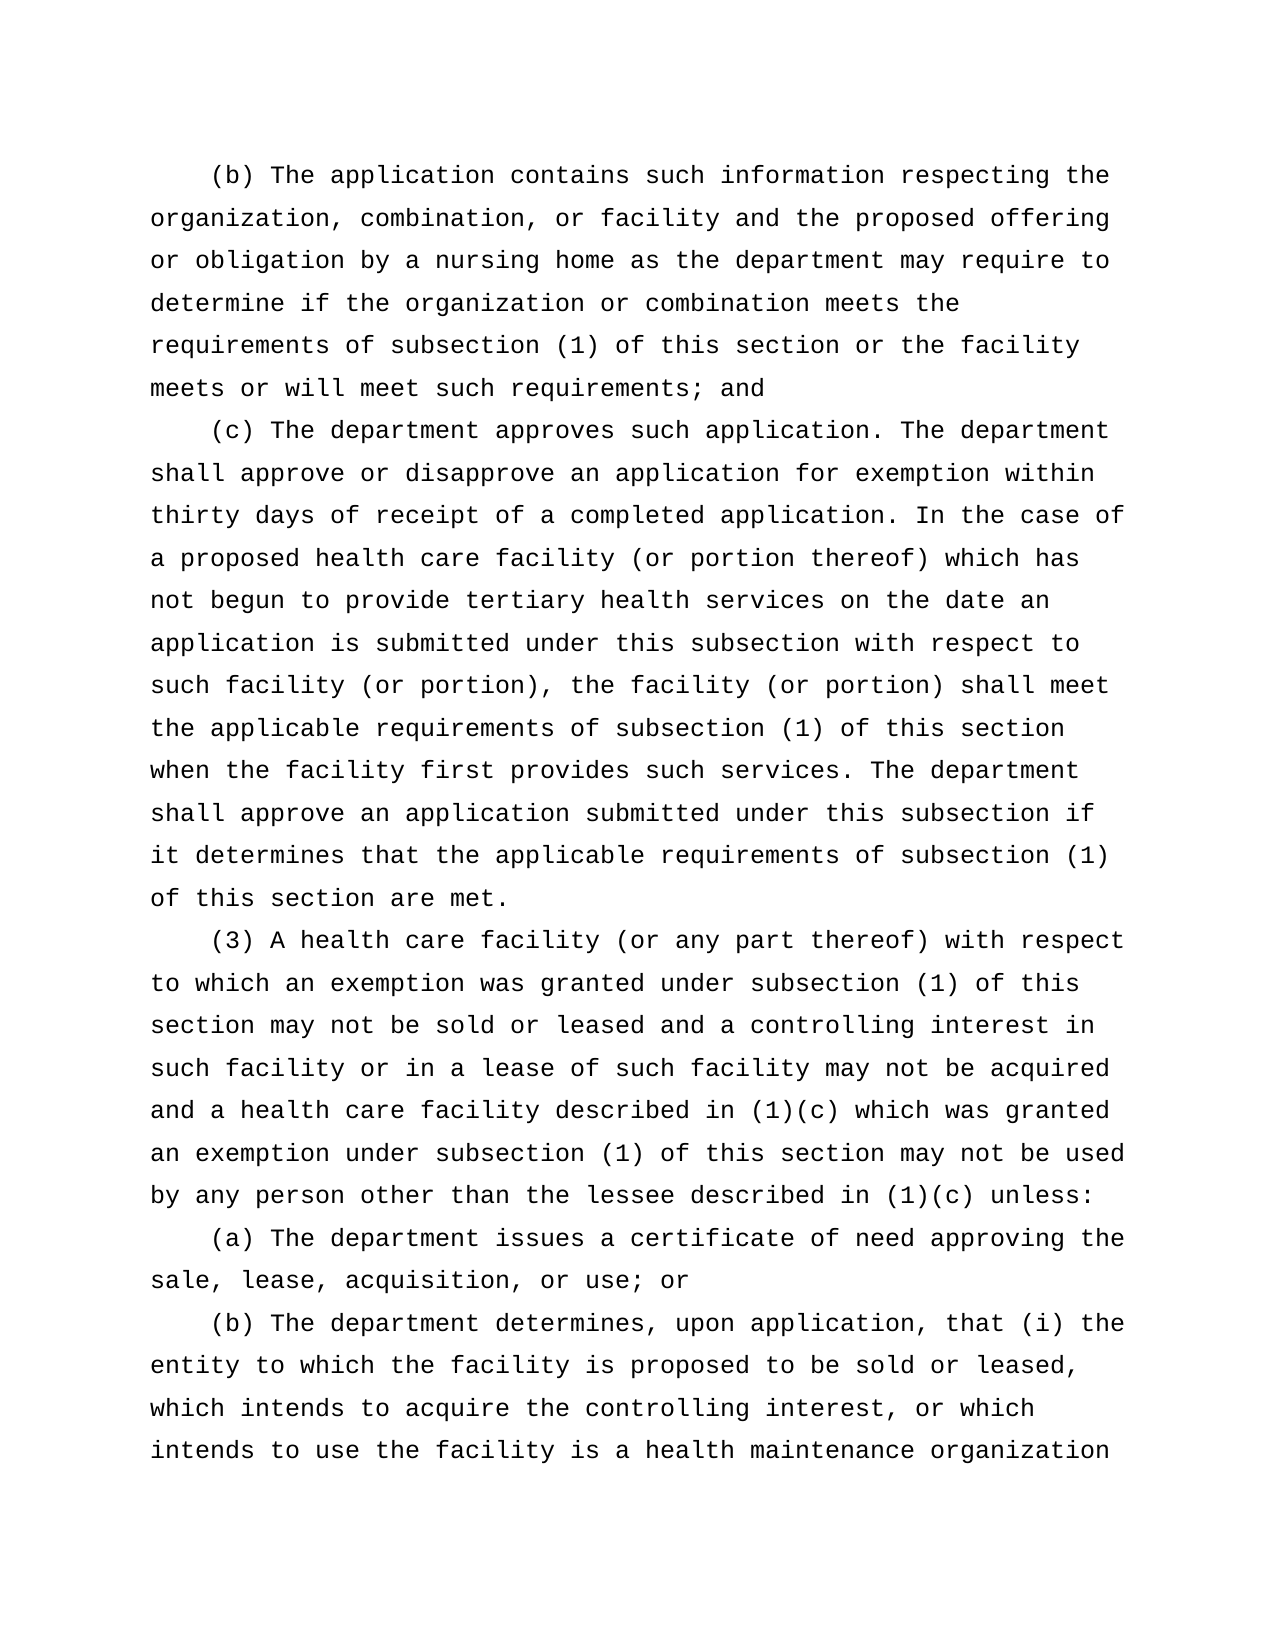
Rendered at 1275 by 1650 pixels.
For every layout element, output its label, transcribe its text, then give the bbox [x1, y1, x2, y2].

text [150, 1297, 1125, 1467]
text (c) The department approves such application. The department shall approve or disapprove an application for exemption within thirty days of receipt of a completed application. In the case of a proposed health care facility (or portion thereof) which has not begun to provide tertiary health services on the date an application is submitted under this subsection with respect to such facility (or portion), the facility (or portion) shall meet the applicable requirements of subsection (1) of this section when the facility first provides such services. The department shall approve an application submitted under this subsection if it determines that the applicable requirements of subsection (1) of this section are met. [150, 405, 1125, 915]
text (a) The department issues a certificate of need approving the sale, lease, acquisition, or use; or [150, 1212, 1125, 1297]
text (3) A health care facility (or any part thereof) with respect to which an exemption was granted under subsection (1) of this section may not be sold or leased and a controlling interest in such facility or in a lease of such facility may not be acquired and a health care facility described in (1)(c) which was granted an exemption under subsection (1) of this section may not be used by any person other than the lessee described in (1)(c) unless: [150, 915, 1125, 1212]
text (b) The application contains such information respecting the organization, combination, or facility and the proposed offering or obligation by a nursing home as the department may require to determine if the organization or combination meets the requirements of subsection (1) of this section or the facility meets or will meet such requirements; and [150, 150, 1125, 405]
